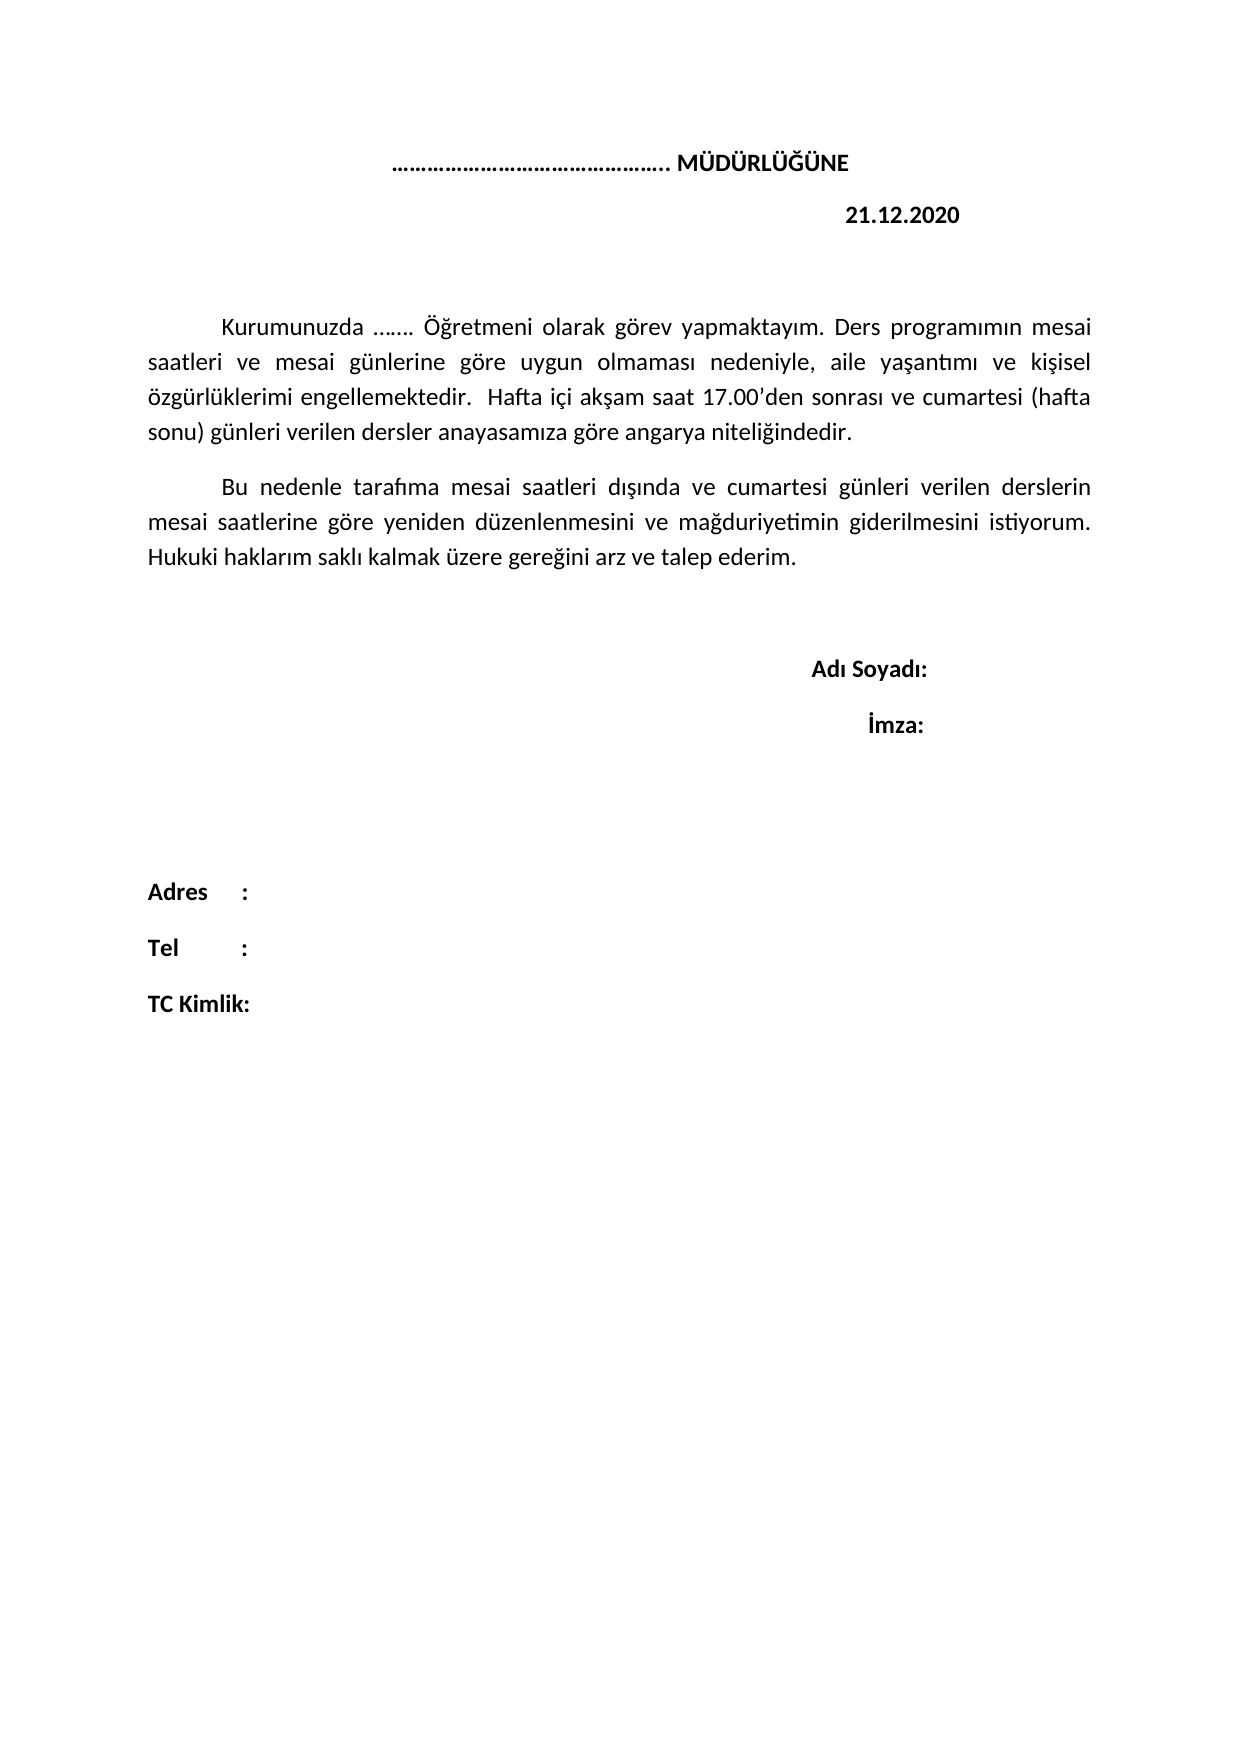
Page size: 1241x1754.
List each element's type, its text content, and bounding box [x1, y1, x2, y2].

text İmza: [148, 709, 1093, 739]
text Tel : [148, 932, 1093, 963]
text Adres : [148, 876, 1093, 907]
text ……………………………………….. MÜDÜRLÜĞÜNE [148, 148, 1093, 178]
text Bu nedenle tarafıma mesai saatleri dışında ve cumartesi günleri verilen derslerin mesai saatlerine göre yeniden düzenlenmesini ve mağduriyetimin giderilmesini istiyorum. Hukuki haklarım saklı kalmak üzere gereğini arz ve talep ederim. [148, 471, 1093, 572]
text TC Kimlik: [148, 988, 1093, 1019]
text 21.12.2020 [148, 199, 1093, 229]
text Adı Soyadı: [148, 653, 1093, 684]
text Kurumunuzda ……. Öğretmeni olarak görev yapmaktayım. Ders programımın mesai saatleri ve mesai günlerine göre uygun olmaması nedeniyle, aile yaşantımı ve kişisel özgürlüklerimi engellemektedir. Hafta içi akşam saat 17.00’den sonrası ve cumartesi (hafta sonu) günleri verilen dersler anayasamıza göre angarya niteliğindedir. [148, 311, 1093, 446]
